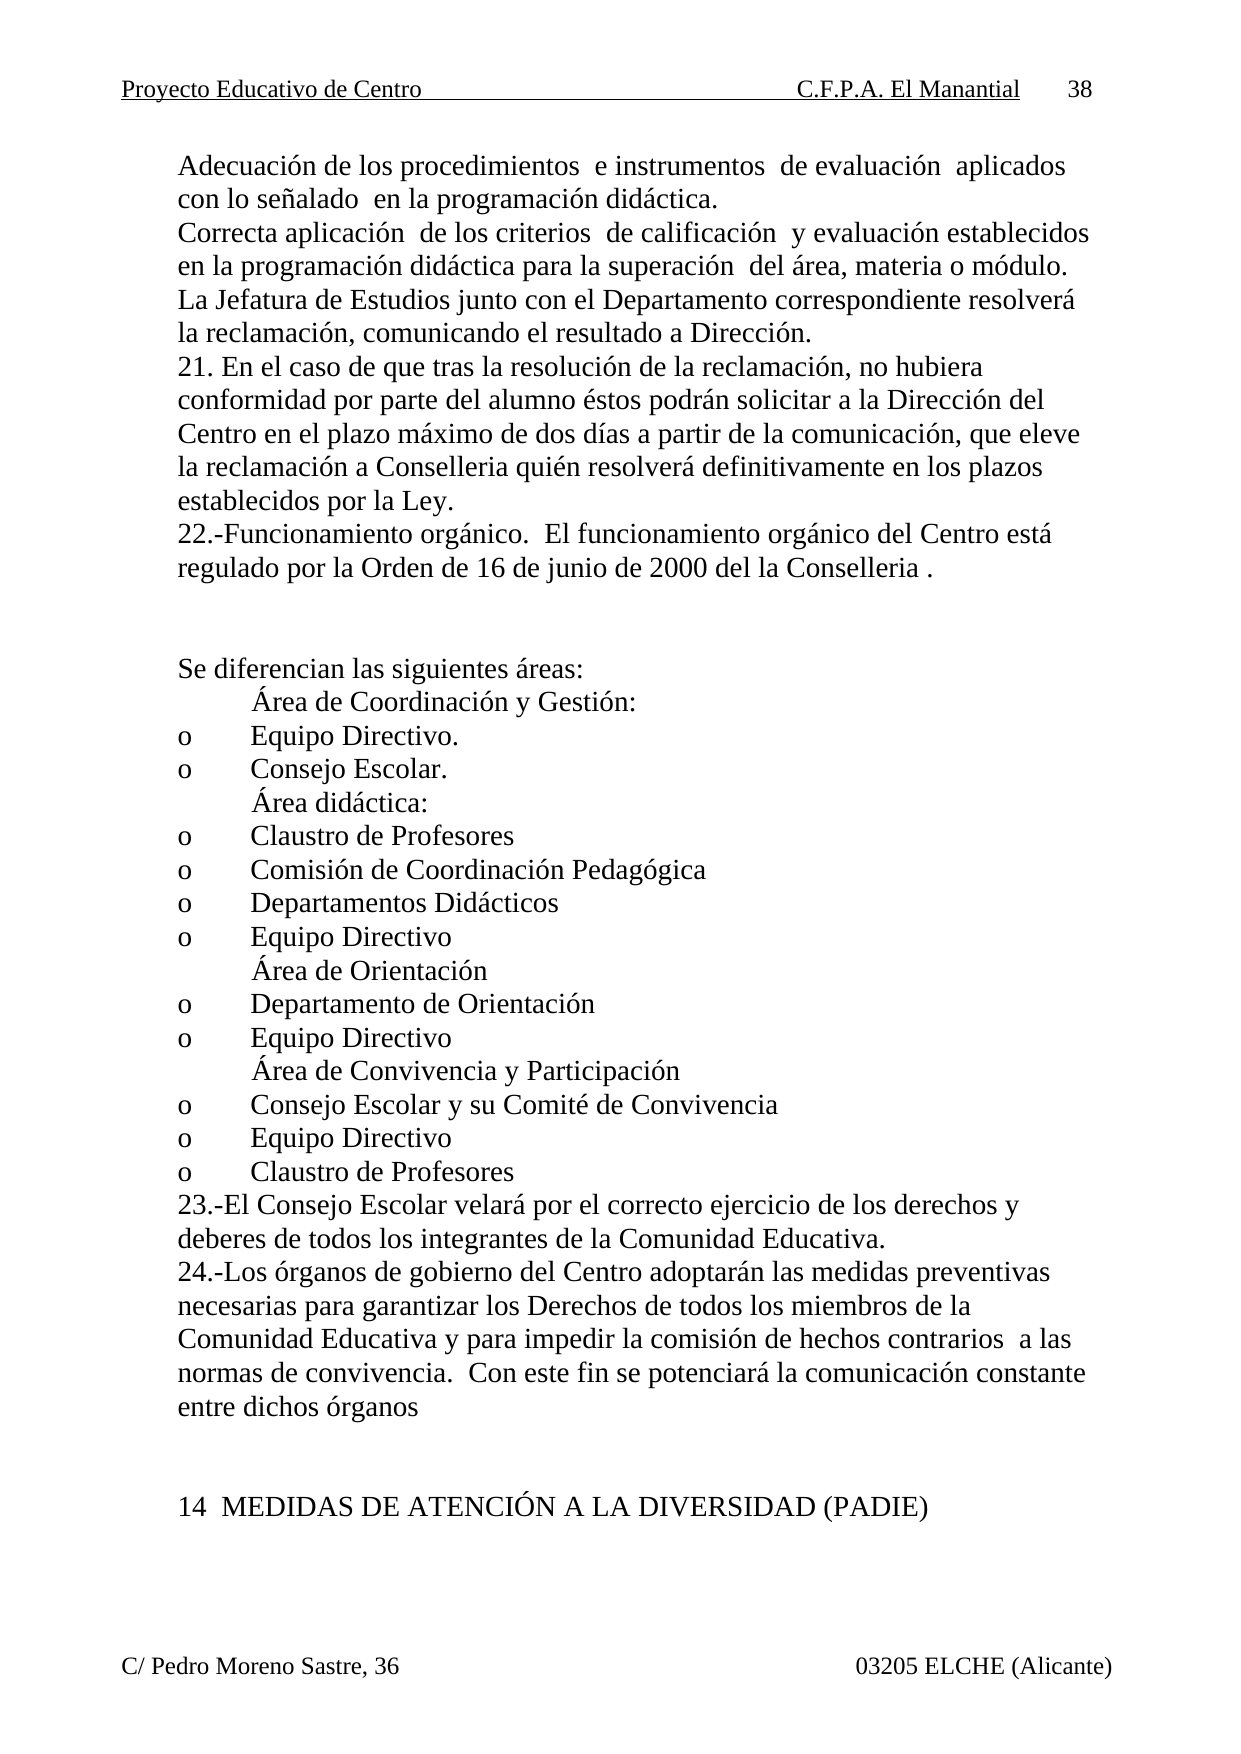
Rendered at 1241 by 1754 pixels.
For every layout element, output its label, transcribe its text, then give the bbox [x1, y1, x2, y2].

text Adecuación de los procedimientos e instrumentos de evaluación aplicados con lo señalado en la programación didáctica. [177, 148, 1092, 215]
text  Área didáctica: [177, 785, 1092, 818]
text o Equipo Directivo [177, 1120, 1092, 1154]
text o Equipo Directivo. [177, 718, 1092, 751]
text o Comisión de Coordinación Pedagógica [177, 852, 1092, 886]
text  Área de Coordinación y Gestión: [177, 684, 1092, 718]
text Se diferencian las siguientes áreas: [177, 651, 1092, 684]
text o Claustro de Profesores [177, 1154, 1092, 1187]
text o Equipo Directivo [177, 919, 1092, 953]
text o Equipo Directivo [177, 1020, 1092, 1053]
text  Área de Orientación [177, 953, 1092, 986]
text Correcta aplicación de los criterios de calificación y evaluación establecidos en la programación didáctica para la superación del área, materia o módulo. [177, 215, 1092, 282]
text o Departamento de Orientación [177, 986, 1092, 1020]
text 14 MEDIDAS DE ATENCIÓN A LA DIVERSIDAD (PADIE) [177, 1489, 1092, 1523]
text 23.-El Consejo Escolar velará por el correcto ejercicio de los derechos y deberes de todos los integrantes de la Comunidad Educativa. [177, 1187, 1092, 1254]
text o Consejo Escolar. [177, 751, 1092, 785]
text o Consejo Escolar y su Comité de Convivencia [177, 1087, 1092, 1120]
text La Jefatura de Estudios junto con el Departamento correspondiente resolverá la reclamación, comunicando el resultado a Dirección. [177, 282, 1092, 349]
text 24.-Los órganos de gobierno del Centro adoptarán las medidas preventivas necesarias para garantizar los Derechos de todos los miembros de la Comunidad Educativa y para impedir la comisión de hechos contrarios a las normas de convivencia. Con este fin se potenciará la comunicación constante entre dichos órganos [177, 1254, 1092, 1422]
text 21. En el caso de que tras la resolución de la reclamación, no hubiera conformidad por parte del alumno éstos podrán solicitar a la Dirección del Centro en el plazo máximo de dos días a partir de la comunicación, que eleve la reclamación a Conselleria quién resolverá definitivamente en los plazos establecidos por la Ley. [177, 349, 1092, 517]
text  Área de Convivencia y Participación [177, 1053, 1092, 1087]
text 22.-Funcionamiento orgánico. El funcionamiento orgánico del Centro está regulado por la Orden de 16 de junio de 2000 del la Conselleria . [177, 517, 1092, 584]
text o Departamentos Didácticos [177, 886, 1092, 919]
text o Claustro de Profesores [177, 818, 1092, 852]
